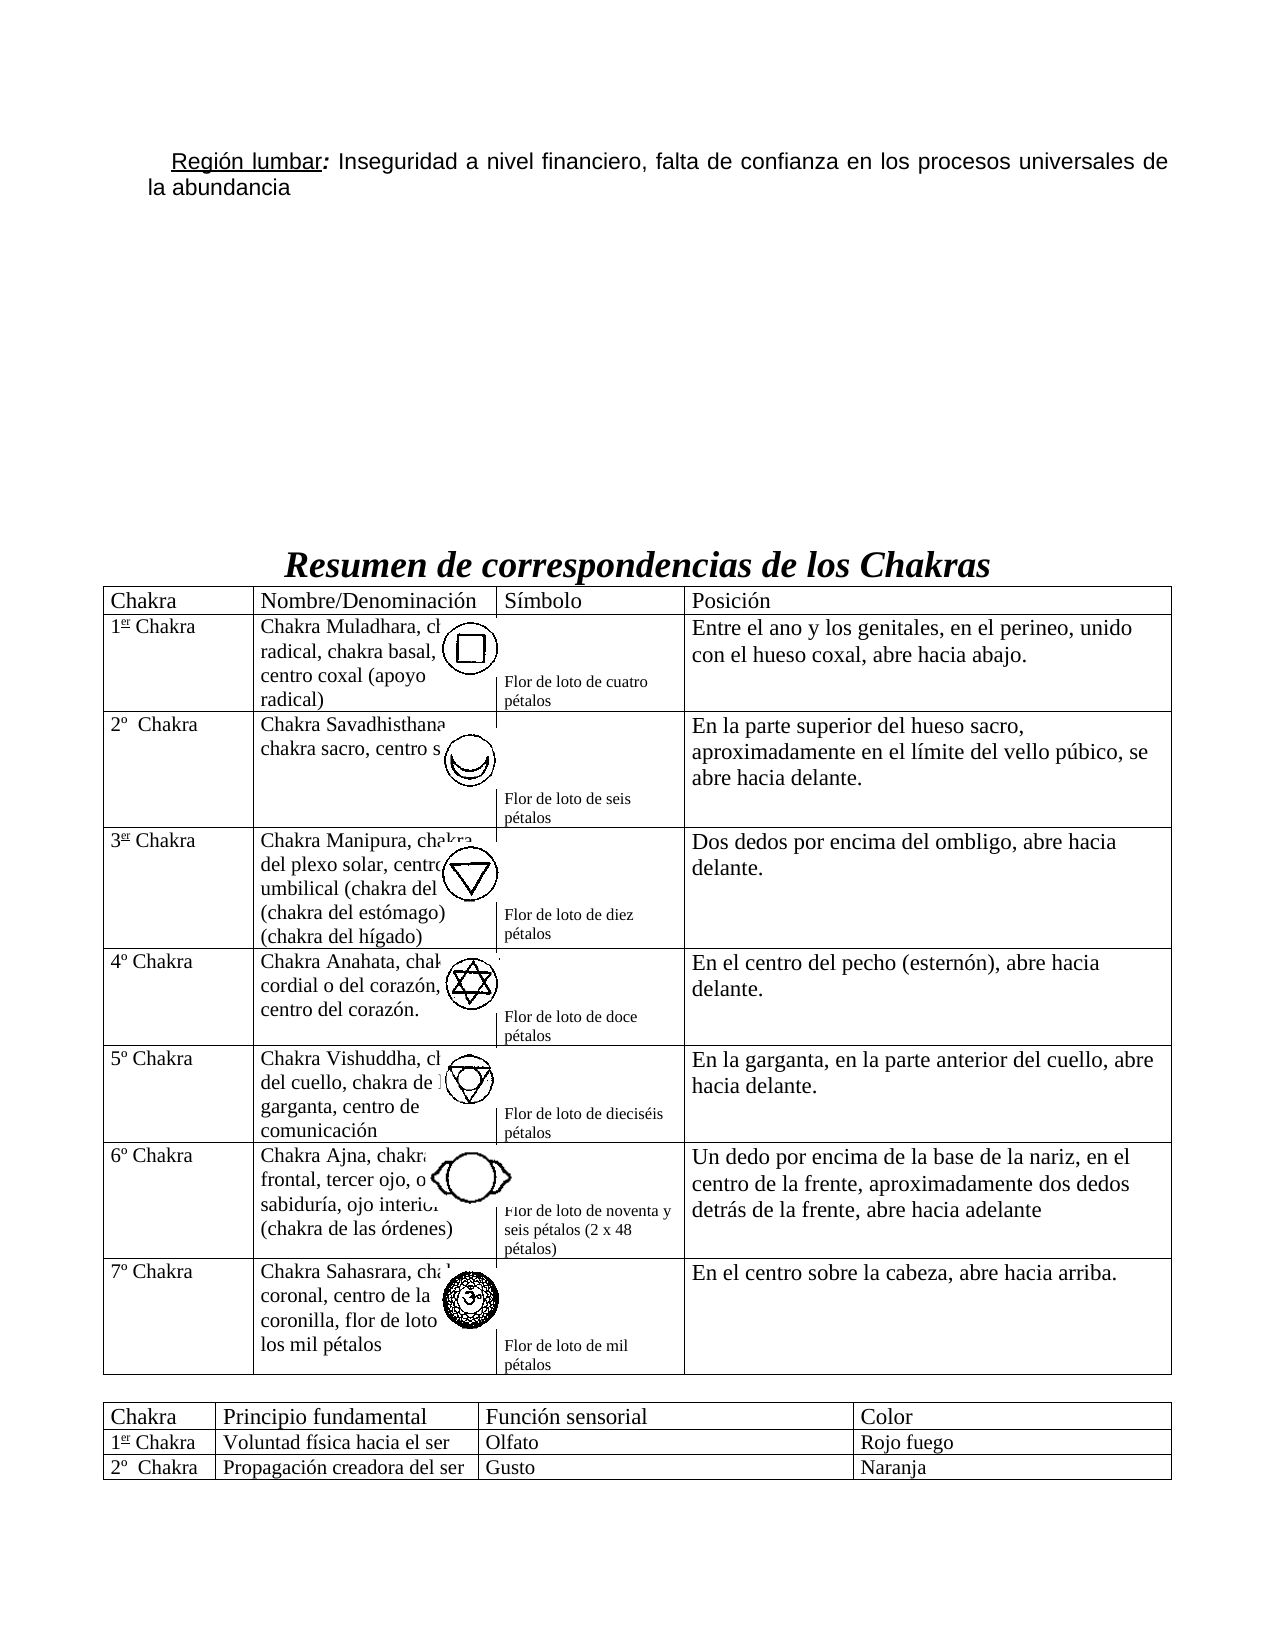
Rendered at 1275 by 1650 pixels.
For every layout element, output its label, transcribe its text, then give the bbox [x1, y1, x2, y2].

table_header Principio fundamental [216, 1403, 478, 1429]
table_cell Flor de loto de doce pétalos [497, 949, 684, 1045]
table_cell En el centro del pecho (esternón), abre hacia delante. [685, 949, 1171, 1045]
table_cell Dos dedos por encima del ombligo, abre hacia delante. [685, 828, 1171, 948]
table_cell 2º Chakra [104, 1455, 215, 1479]
table_cell 5º Chakra [104, 1046, 253, 1142]
table_header Chakra [104, 1403, 215, 1429]
table_cell En la garganta, en la parte anterior del cuello, abre hacia delante. [685, 1046, 1171, 1142]
table_cell Gusto [479, 1455, 853, 1479]
table_cell 7º Chakra [104, 1259, 253, 1374]
text Resumen de correspondencias de los Chakras [177, 543, 1098, 586]
picture [440, 1268, 503, 1329]
picture [440, 953, 505, 1013]
table_cell 1er Chakra [104, 615, 253, 711]
table_cell 2º Chakra [104, 712, 253, 827]
table_cell Chakra Anahata, chakra cordial o del corazón, centro del corazón. [254, 949, 496, 1045]
table_cell Chakra Ajna, chakra frontal, tercer ojo, ojo de la sabiduría, ojo interior (chakra de las órdenes) [254, 1143, 496, 1258]
table_cell Propagación creadora del ser [216, 1455, 478, 1479]
table_cell Flor de loto de dieciséis pétalos [497, 1046, 684, 1142]
table_cell Flor de loto de seis pétalos [497, 712, 684, 827]
table_cell Voluntad física hacia el ser [216, 1430, 478, 1454]
table_cell Naranja [854, 1455, 1171, 1479]
picture [440, 618, 503, 677]
table_cell Flor de loto de diez pétalos [497, 828, 684, 948]
table_header Color [854, 1403, 1171, 1429]
table_cell Chakra Sahasrara, chakra coronal, centro de la coronilla, flor de loto de los mil pétalos [254, 1259, 496, 1374]
table_header Nombre/Denominación [254, 587, 496, 613]
table_cell Chakra Savadhisthana, chakra sacro, centro sacro [254, 712, 496, 827]
picture [425, 1145, 520, 1207]
table_cell Rojo fuego [854, 1430, 1171, 1454]
table_cell Entre el ano y los genitales, en el perineo, unido con el hueso coxal, abre hacia abajo. [685, 615, 1171, 711]
table_header Posición [685, 587, 1171, 613]
picture [440, 1048, 502, 1108]
picture [440, 842, 502, 902]
table_cell Flor de loto de mil pétalos [497, 1259, 684, 1374]
table_header Símbolo [497, 587, 684, 613]
table_cell En la parte superior del hueso sacro, aproximadamente en el límite del vello púbico, se abre hacia delante. [685, 712, 1171, 827]
table_cell Flor de loto de noventa y seis pétalos (2 x 48 pétalos) [497, 1143, 684, 1258]
picture [440, 728, 503, 789]
table_cell 3er Chakra [104, 828, 253, 948]
table_cell Chakra Manipura, chakra del plexo solar, centro umbilical (chakra del bazo) (chakra del estómago) (chakra del hígado) [254, 828, 496, 948]
table_header Función sensorial [479, 1403, 853, 1429]
table_cell Chakra Vishuddha, chakra del cuello, chakra de la garganta, centro de comunicación [254, 1046, 496, 1142]
table_cell Chakra Muladhara, chakra radical, chakra basal, centro coxal (apoyo radical) [254, 615, 496, 711]
table_header Chakra [104, 587, 253, 613]
table_cell Flor de loto de cuatro pétalos [497, 615, 684, 711]
table_cell 4º Chakra [104, 949, 253, 1045]
table_cell Olfato [479, 1430, 853, 1454]
table_cell En el centro sobre la cabeza, abre hacia arriba. [685, 1259, 1171, 1374]
text Región lumbar: Inseguridad a nivel financiero, falta de confianza en los procesos universales de la abundancia [148, 148, 1169, 200]
table_cell Un dedo por encima de la base de la nariz, en el centro de la frente, aproximadamente dos dedos detrás de la frente, abre hacia adelante [685, 1143, 1171, 1258]
table_cell 1er Chakra [104, 1430, 215, 1454]
table_cell 6º Chakra [104, 1143, 253, 1258]
